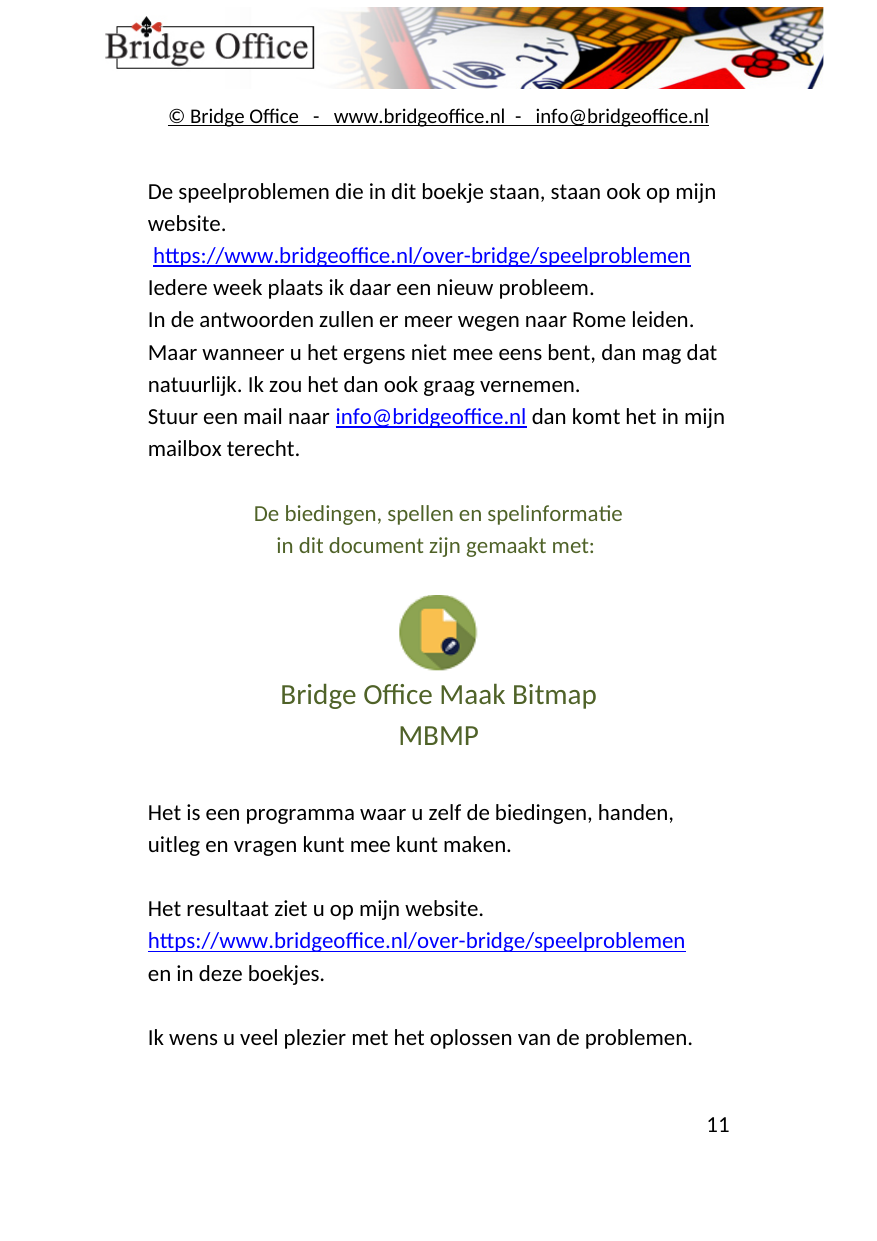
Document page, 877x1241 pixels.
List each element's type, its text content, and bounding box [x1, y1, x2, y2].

text Het resultaat ziet u op mijn website. [148, 894, 729, 922]
picture [398, 595, 479, 672]
text Het is een programma waar u zelf de biedingen, handen, uitleg en vragen kunt mee kunt maken. [148, 758, 729, 890]
picture [78, 7, 824, 89]
text Bridge Office Maak Bitmap MBMP [148, 676, 729, 753]
text https://www.bridgeoffice.nl/over-bridge/speelproblemen [148, 926, 729, 954]
text en in deze boekjes. Ik wens u veel plezier met het oplossen van de problemen. [148, 959, 729, 1051]
text De speelproblemen die in dit boekje staan, staan ook op mijn website. https://www.bridgeoffice.nl/over-bridge/speelproblemen Iedere week plaats ik daar een nieuw probleem. In de antwoorden zullen er meer wegen naar Rome leiden. Maar wanneer u het ergens niet mee eens bent, dan mag dat natuurlijk. Ik zou het dan ook graag vernemen. Stuur een mail naar info@bridgeoffice.nl dan komt het in mijn mailbox terecht. [148, 177, 729, 462]
text De biedingen, spellen en spelinformatie in dit document zijn gemaakt met: [148, 499, 729, 591]
